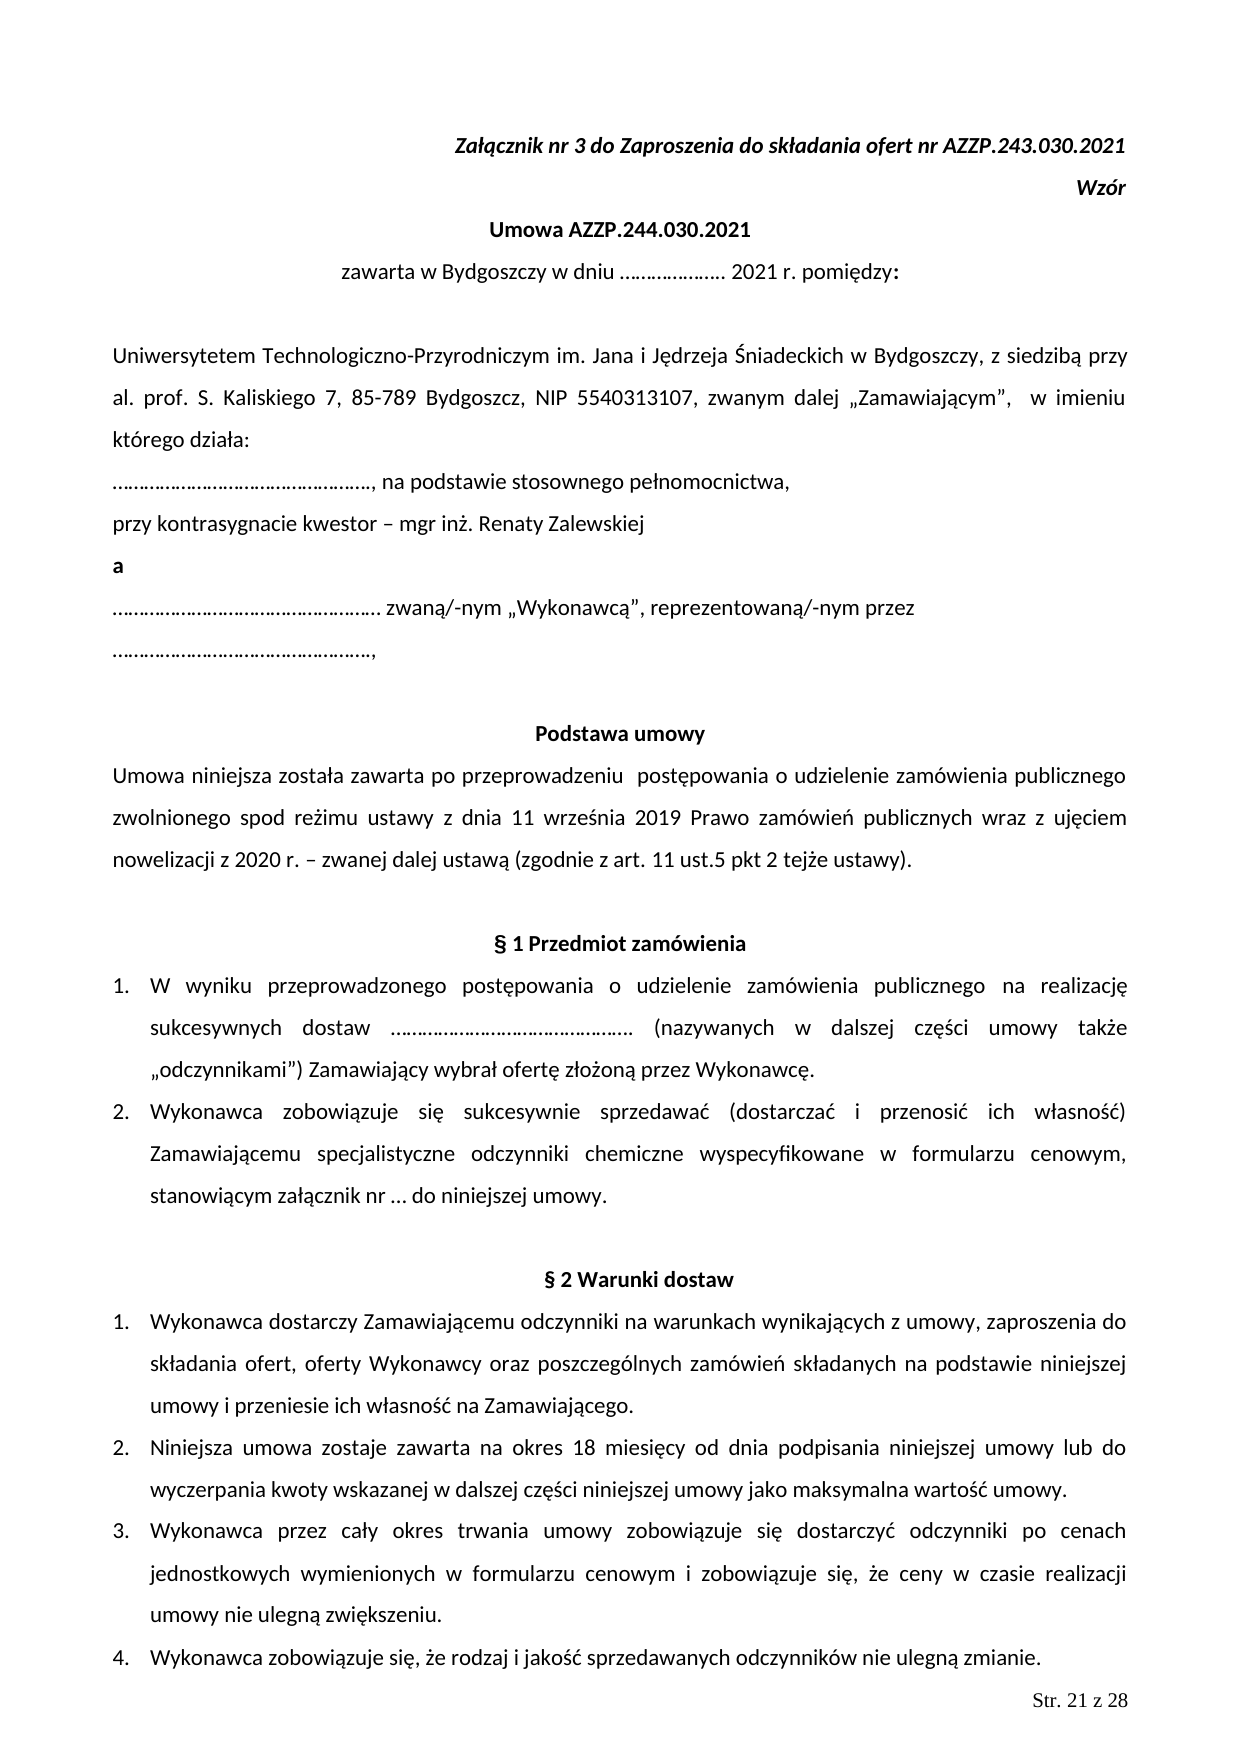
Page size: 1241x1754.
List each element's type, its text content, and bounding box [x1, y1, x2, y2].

text 1 Przedmiot zamówienia [112, 929, 1128, 957]
text a [112, 551, 1128, 579]
text …………………………………………… zwaną/-nym „Wykonawcą”, reprezentowaną/-nym przez [112, 593, 1128, 621]
list Wykonawca dostarczy Zamawiającemu odczynniki na warunkach wynikających z umowy, zaproszenia do składania ofert, oferty Wykonawcy oraz poszczególnych zamówień składanych na podstawie niniejszej umowy i przeniesie ich własność na Zamawiającego. [112, 1307, 1128, 1419]
list Niniejsza umowa zostaje zawarta na okres 18 miesięcy od dnia podpisania niniejszej umowy lub do wyczerpania kwoty wskazanej w dalszej części niniejszej umowy jako maksymalna wartość umowy. [112, 1433, 1128, 1503]
text przy kontrasygnacie kwestor – mgr inż. Renaty Zalewskiej [112, 509, 1128, 537]
text Wzór [112, 173, 1128, 201]
text zawarta w Bydgoszczy w dniu ……………….. 2021 r. pomiędzy: [112, 257, 1128, 285]
text Podstawa umowy [112, 719, 1128, 747]
text Umowa AZZP.244.030.2021 [112, 215, 1128, 243]
list W wyniku przeprowadzonego postępowania o udzielenie zamówienia publicznego na realizację sukcesywnych dostaw ………………………………………. (nazywanych w dalszej części umowy także „odczynnikami”) Zamawiający wybrał ofertę złożoną przez Wykonawcę. [112, 971, 1128, 1083]
text …………………………………………., [112, 635, 1128, 663]
list Wykonawca przez cały okres trwania umowy zobowiązuje się dostarczyć odczynniki po cenach jednostkowych wymienionych w formularzu cenowym i zobowiązuje się, że ceny w czasie realizacji umowy nie ulegną zwiększeniu. [112, 1517, 1128, 1629]
text Umowa niniejsza została zawarta po przeprowadzeniu postępowania o udzielenie zamówienia publicznego zwolnionego spod reżimu ustawy z dnia 11 września 2019 Prawo zamówień publicznych wraz z ujęciem nowelizacji z 2020 r. – zwanej dalej ustawą (zgodnie z art. 11 ust.5 pkt 2 tejże ustawy). [112, 761, 1128, 873]
text …………………………………………., na podstawie stosownego pełnomocnictwa, [112, 467, 1128, 495]
text § 2 Warunki dostaw [150, 1265, 1128, 1293]
list Wykonawca zobowiązuje się sukcesywnie sprzedawać (dostarczać i przenosić ich własność) Zamawiającemu specjalistyczne odczynniki chemiczne wyspecyfikowane w formularzu cenowym, stanowiącym załącznik nr … do niniejszej umowy. [112, 1097, 1128, 1209]
text Załącznik nr 3 do Zaproszenia do składania ofert nr AZZP.243.030.2021 [112, 131, 1128, 159]
list Wykonawca zobowiązuje się, że rodzaj i jakość sprzedawanych odczynników nie ulegną zmianie. [112, 1643, 1128, 1671]
text Uniwersytetem Technologiczno-Przyrodniczym im. Jana i Jędrzeja Śniadeckich w Bydgoszczy, z siedzibą przy al. prof. S. Kaliskiego 7, 85-789 Bydgoszcz, NIP 5540313107, zwanym dalej „Zamawiającym”, w imieniu którego działa: [112, 341, 1128, 453]
